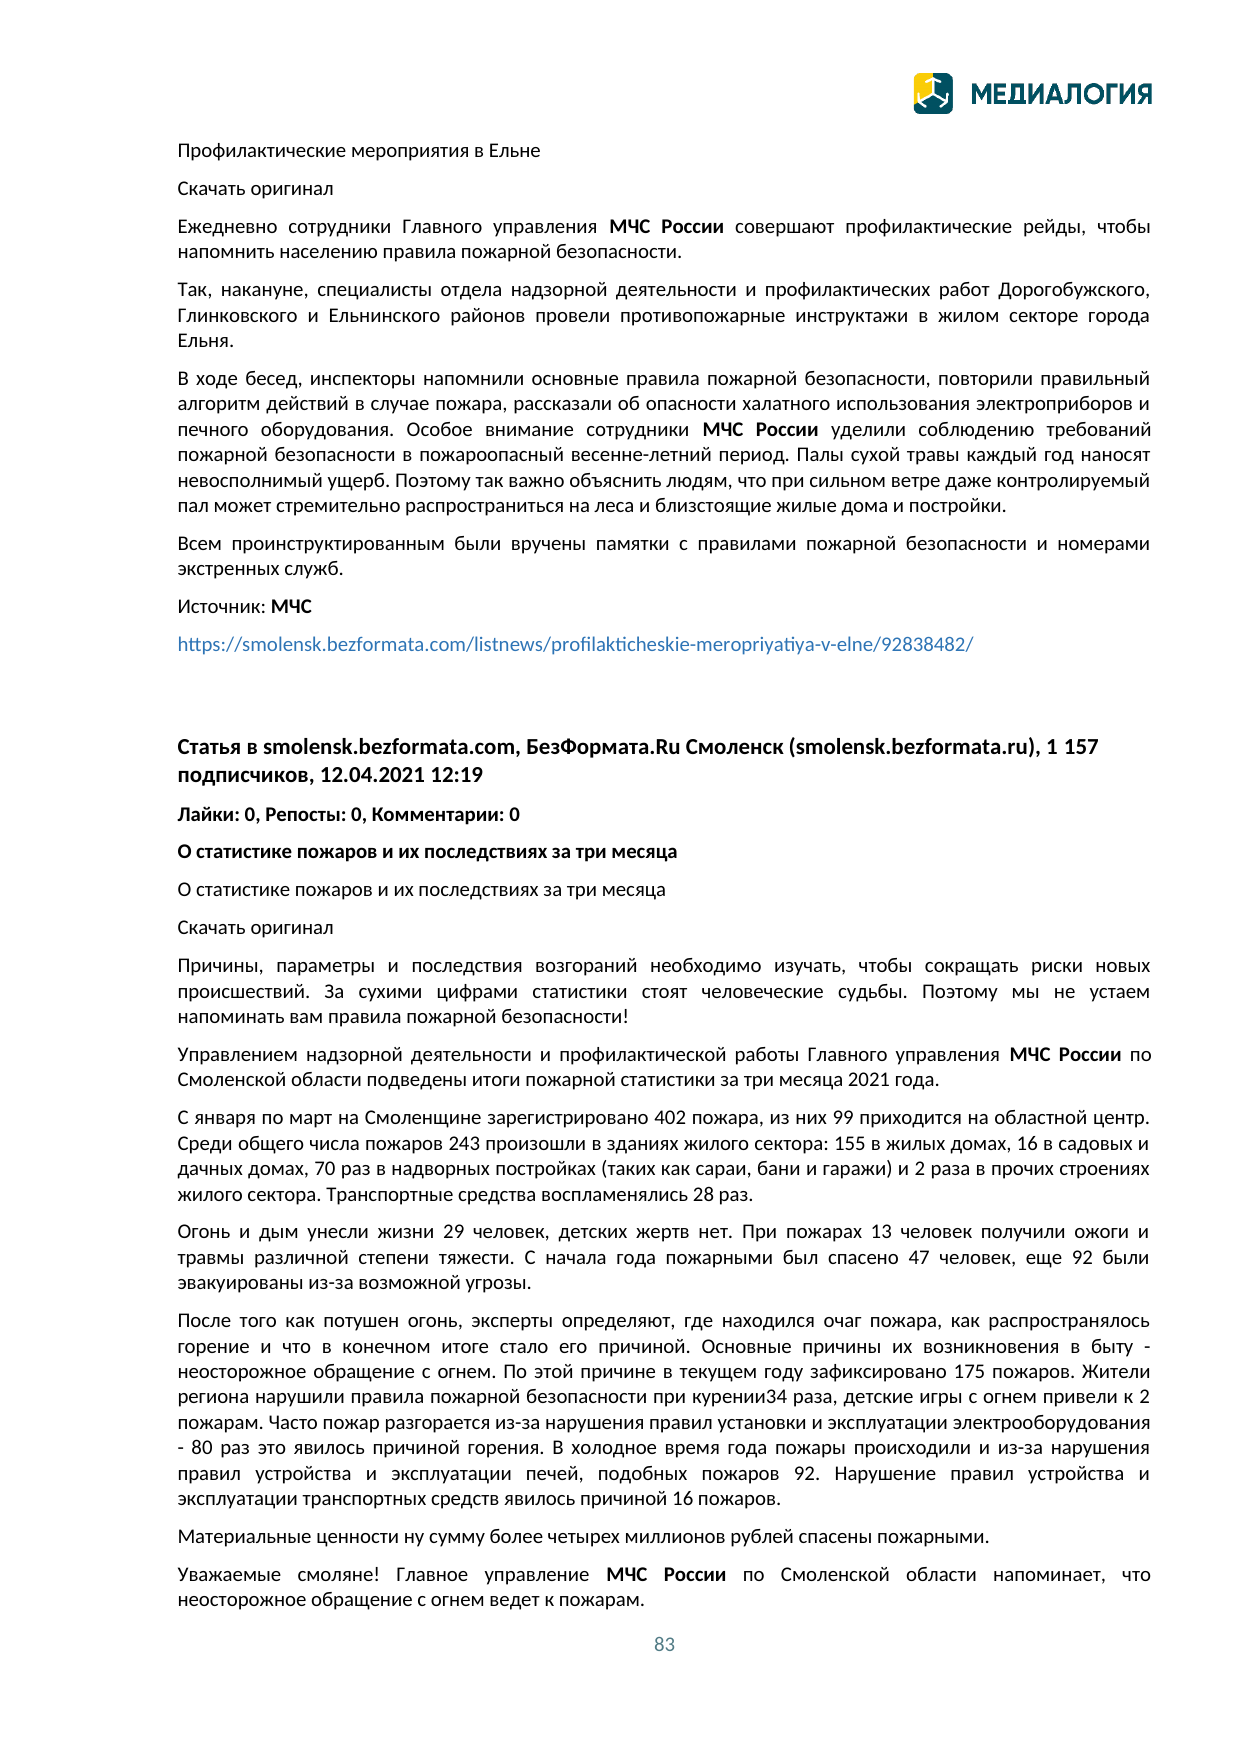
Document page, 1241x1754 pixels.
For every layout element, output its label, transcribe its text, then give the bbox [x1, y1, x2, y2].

text После того как потушен огонь, эксперты определяют, где находился очаг пожара, как распространялось горение и что в конечном итоге стало его причиной. Основные причины их возникновения в быту - неосторожное обращение с огнем. По этой причине в текущем году зафиксировано 175 пожаров. Жители региона нарушили правила пожарной безопасности при курении34 раза, детские игры с огнем привели к 2 пожарам. Часто пожар разгорается из-за нарушения правил установки и эксплуатации электрооборудования - 80 раз это явилось причиной горения. В холодное время года пожары происходили и из-за нарушения правил устройства и эксплуатации печей, подобных пожаров 92. Нарушение правил устройства и эксплуатации транспортных средств явилось причиной 16 пожаров. [177, 1307, 1152, 1511]
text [177, 137, 1152, 163]
text Источник: МЧС [177, 593, 1152, 619]
text O статистике пoжаров и их последствиях за три месяца [177, 877, 1152, 902]
text Ежедневно сотрудники Главного управления МЧС России совершают профилактические рейды, чтобы напомнить населению правила пожарной безопасности. [177, 213, 1152, 264]
text Уважаемые смоляне! Главное управление МЧС России по Смоленской области напоминает, что неосторожное обращение с огнем ведет к пожарам. [177, 1561, 1152, 1612]
text O статистике пoжаров и их последствиях за три месяца [177, 839, 1152, 864]
text В ходе бесед, инспекторы напомнили основные правила пожарной безопасности, повторили правильный алгоритм действий в случае пожара, рассказали об опасности халатного использования электроприборов и печного оборудования. Особое внимание сотрудники МЧС России уделили соблюдению требований пожарной безопасности в пожароопасный весенне-летний период. Палы сухой травы каждый год наносят невосполнимый ущерб. Поэтому так важно объяснить людям, что при сильном ветре даже контролируемый пал может стремительно распространиться на леса и близстоящие жилые дома и постройки. [177, 365, 1152, 518]
text Так, накануне, специалисты отдела надзорной деятельности и профилактических работ Дорогобужского, Глинковского и Ельнинского районов провели противопожарные инструктажи в жилом секторе города Ельня. [177, 276, 1152, 353]
text Материальные ценности ну сумму более четырех миллионов рублей спасены пожарными. [177, 1523, 1152, 1549]
picture [913, 73, 1152, 114]
text Всем проинструктированным были вручены памятки с правилами пожарной безопасности и номерами экстренных служб. [177, 530, 1152, 581]
text Статья в smolensk.bezformata.com, БезФормата.Ru Смоленск (smolensk.bezformata.ru), 1 157 подписчиков, 12.04.2021 12:19 [177, 732, 1152, 788]
text Огонь и дым унесли жизни 29 человек, детских жертв нет. При пожарах 13 человек получили ожоги и травмы различной степени тяжести. С начала года пожарными был спасено 47 человек, еще 92 были эвакуированы из-за возможной угрозы. [177, 1219, 1152, 1295]
text Скачать оригинал [177, 175, 1152, 201]
text Лайки: 0, Репосты: 0, Комментарии: 0 [177, 801, 1152, 826]
text Скачать оригинал [177, 914, 1152, 940]
text https://smolensk.bezformata.com/listnews/profilakticheskie-meropriyatiya-v-elne/92838482/ [177, 631, 1152, 657]
text Управлением надзорной деятельности и профилактической работы Главного управления МЧС России по Смоленской области подведены итоги пожарной статистики за три месяца 2021 года. [177, 1041, 1152, 1092]
text Причины, параметры и последствия возгораний необходимо изучать, чтобы сокращать риски новых происшествий. За сухими цифрами статистики стоят человеческие судьбы. Поэтому мы не устаем напоминать вам правила пожарной безопасности! [177, 952, 1152, 1029]
text С января по март на Смоленщине зарегистрировано 402 пожара, из них 99 приходится на областной центр. Среди общего числа пожаров 243 произошли в зданиях жилого сектора: 155 в жилых домах, 16 в садовых и дачных домах, 70 раз в надворных постройках (таких как сараи, бани и гаражи) и 2 раза в прочих строениях жилого сектора. Транспортные средства воспламенялись 28 раз. [177, 1104, 1152, 1206]
